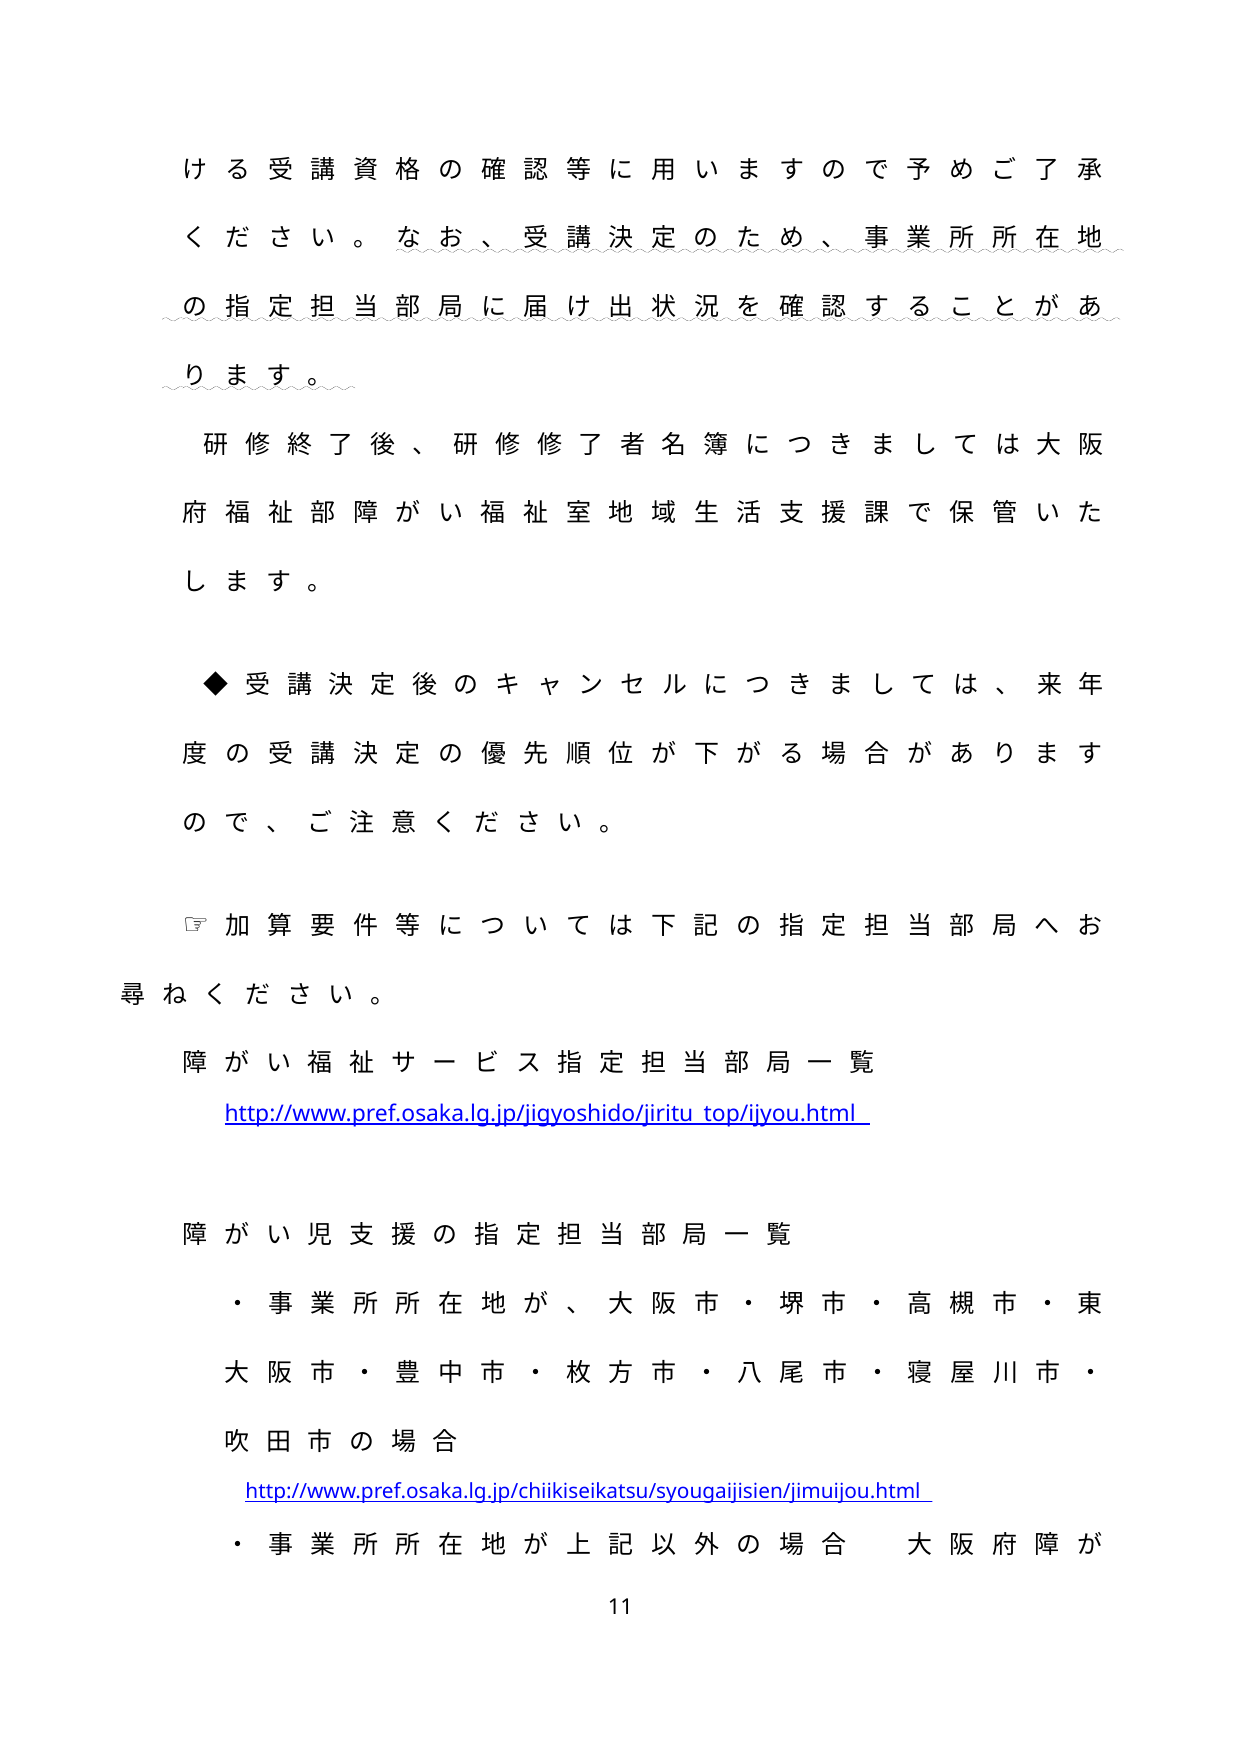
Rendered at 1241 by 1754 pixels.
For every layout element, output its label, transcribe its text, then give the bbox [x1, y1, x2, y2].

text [120, 1508, 1120, 1577]
text 研修終了後、研修修了者名簿につきましては大阪府福祉部障がい福祉室地域生活支援課で保管いたします。 [162, 408, 1120, 614]
text ・事業所所在地が、大阪市・堺市・高槻市・東大阪市・豊中市・枚方市・八尾市・寝屋川市・吹田市の場合 [162, 1267, 1120, 1473]
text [162, 133, 1120, 320]
text 障がい福祉サービス指定担当部局一覧 [120, 1027, 1120, 1095]
text http://www.pref.osaka.lg.jp/jigyoshido/jiritu_top/ijyou.html [120, 1095, 1120, 1130]
text http://www.pref.osaka.lg.jp/chiikiseikatsu/syougaijisien/jimuijou.html [120, 1473, 1120, 1508]
text ☞加算要件等については下記の指定担当部局へお尋ねください。 [120, 889, 1120, 1027]
text 障がい児支援の指定担当部局一覧 [120, 1198, 1120, 1267]
text ◆受講決定後のキャンセルにつきましては、来年度の受講決定の優先順位が下がる場合がありますので、ご注意ください。 [141, 648, 1120, 855]
